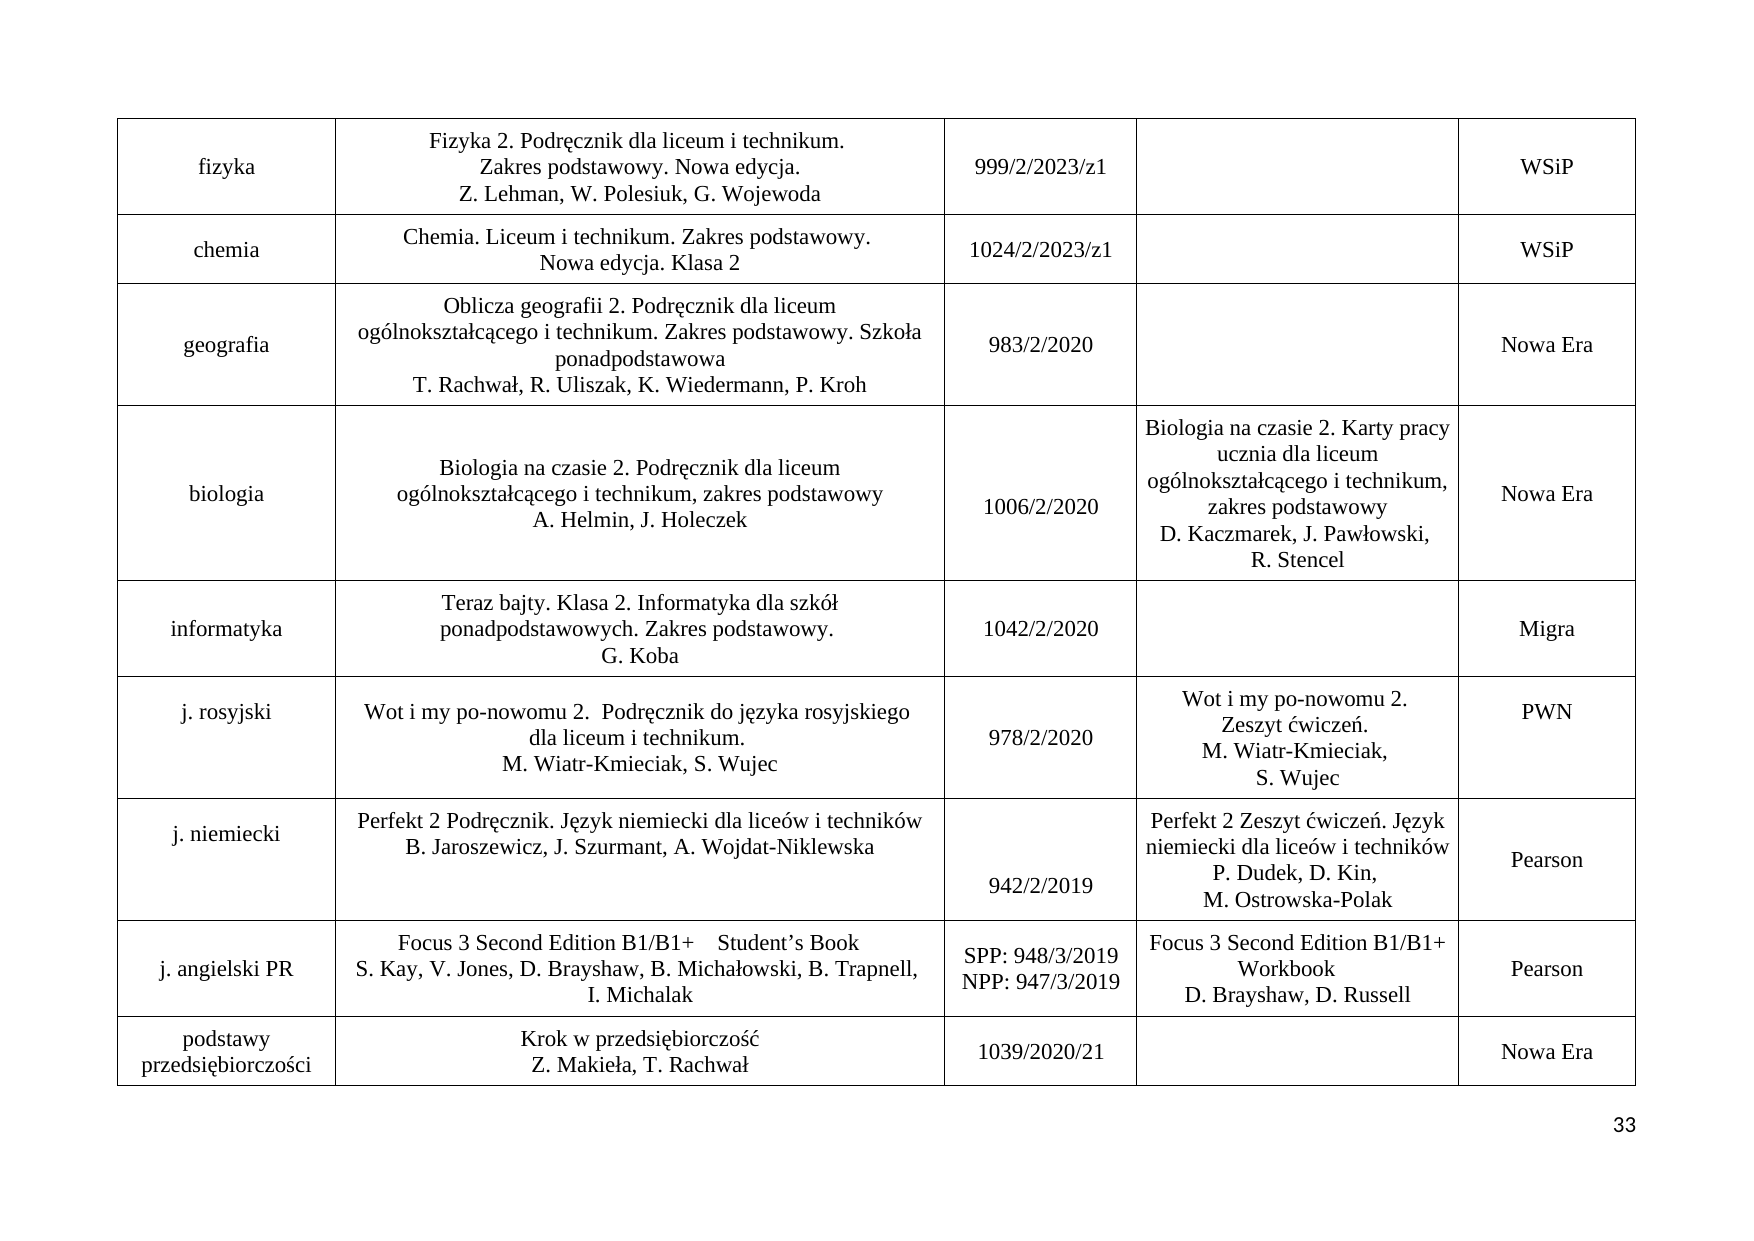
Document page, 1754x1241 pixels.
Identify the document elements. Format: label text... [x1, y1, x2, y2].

table_cell j. rosyjski [118, 677, 335, 798]
table_cell Focus 3 Second Edition B1/B1+ Student’s Book S. Kay, V. Jones, D. Brayshaw, B. Michałowski, B. Trapnell, I. Michalak [336, 921, 944, 1016]
table_cell [1137, 581, 1458, 676]
table_cell fizyka [118, 119, 335, 214]
table_cell 999/2/2023/z1 [945, 119, 1136, 214]
table_cell Migra [1459, 581, 1635, 676]
table_cell 1042/2/2020 [945, 581, 1136, 676]
table_cell Nowa Era [1459, 284, 1635, 405]
table_cell biologia [118, 406, 335, 580]
table_cell informatyka [118, 581, 335, 676]
table_cell 983/2/2020 [945, 284, 1136, 405]
table_cell Nowa Era [1459, 406, 1635, 580]
table_cell Perfekt 2 Zeszyt ćwiczeń. Język niemiecki dla liceów i techników P. Dudek, D. Kin, M. Ostrowska-Polak [1137, 799, 1458, 920]
table_cell Biologia na czasie 2. Karty pracy ucznia dla liceum ogólnokształcącego i technikum, zakres podstawowy D. Kaczmarek, J. Pawłowski, R. Stencel [1137, 406, 1458, 580]
table_cell j. angielski PR [118, 921, 335, 1016]
table_cell chemia [118, 215, 335, 283]
table_cell [1137, 284, 1458, 405]
table_cell SPP: 948/3/2019 NPP: 947/3/2019 [945, 921, 1136, 1016]
table_cell Fizyka 2. Podręcznik dla liceum i technikum. Zakres podstawowy. Nowa edycja. Z. Lehman, W. Polesiuk, G. Wojewoda [336, 119, 944, 214]
table_cell Krok w przedsiębiorczość Z. Makieła, T. Rachwał [336, 1017, 944, 1085]
table_cell 978/2/2020 [945, 677, 1136, 798]
table_cell 1006/2/2020 [945, 406, 1136, 580]
table_cell Nowa Era [1459, 1017, 1635, 1085]
table_cell Pearson [1459, 799, 1635, 920]
table_cell Wot i my po-nowomu 2. Zeszyt ćwiczeń. M. Wiatr-Kmieciak, S. Wujec [1137, 677, 1458, 798]
table_cell j. niemiecki [118, 799, 335, 920]
table_cell 1024/2/2023/z1 [945, 215, 1136, 283]
table_cell WSiP [1459, 215, 1635, 283]
table_cell 942/2/2019 [945, 799, 1136, 920]
table_cell geografia [118, 284, 335, 405]
table_cell [1137, 1017, 1458, 1085]
table_cell Perfekt 2 Podręcznik. Język niemiecki dla liceów i techników B. Jaroszewicz, J. Szurmant, A. Wojdat-Niklewska [336, 799, 944, 920]
table_cell Wot i my po-nowomu 2. Podręcznik do języka rosyjskiego dla liceum i technikum. M. Wiatr-Kmieciak, S. Wujec [336, 677, 944, 798]
table_cell podstawy przedsiębiorczości [118, 1017, 335, 1085]
table_cell [1137, 215, 1458, 283]
table_cell [1137, 119, 1458, 214]
table_cell Biologia na czasie 2. Podręcznik dla liceum ogólnokształcącego i technikum, zakres podstawowy A. Helmin, J. Holeczek [336, 406, 944, 580]
table_cell Teraz bajty. Klasa 2. Informatyka dla szkół ponadpodstawowych. Zakres podstawowy. G. Koba [336, 581, 944, 676]
table_cell Oblicza geografii 2. Podręcznik dla liceum ogólnokształcącego i technikum. Zakres podstawowy. Szkoła ponadpodstawowa T. Rachwał, R. Uliszak, K. Wiedermann, P. Kroh [336, 284, 944, 405]
table_cell PWN [1459, 677, 1635, 798]
table_cell Focus 3 Second Edition B1/B1+ Workbook D. Brayshaw, D. Russell [1137, 921, 1458, 1016]
table_cell 1039/2020/21 [945, 1017, 1136, 1085]
table_cell Chemia. Liceum i technikum. Zakres podstawowy. Nowa edycja. Klasa 2 [336, 215, 944, 283]
table_cell Pearson [1459, 921, 1635, 1016]
table_cell WSiP [1459, 119, 1635, 214]
